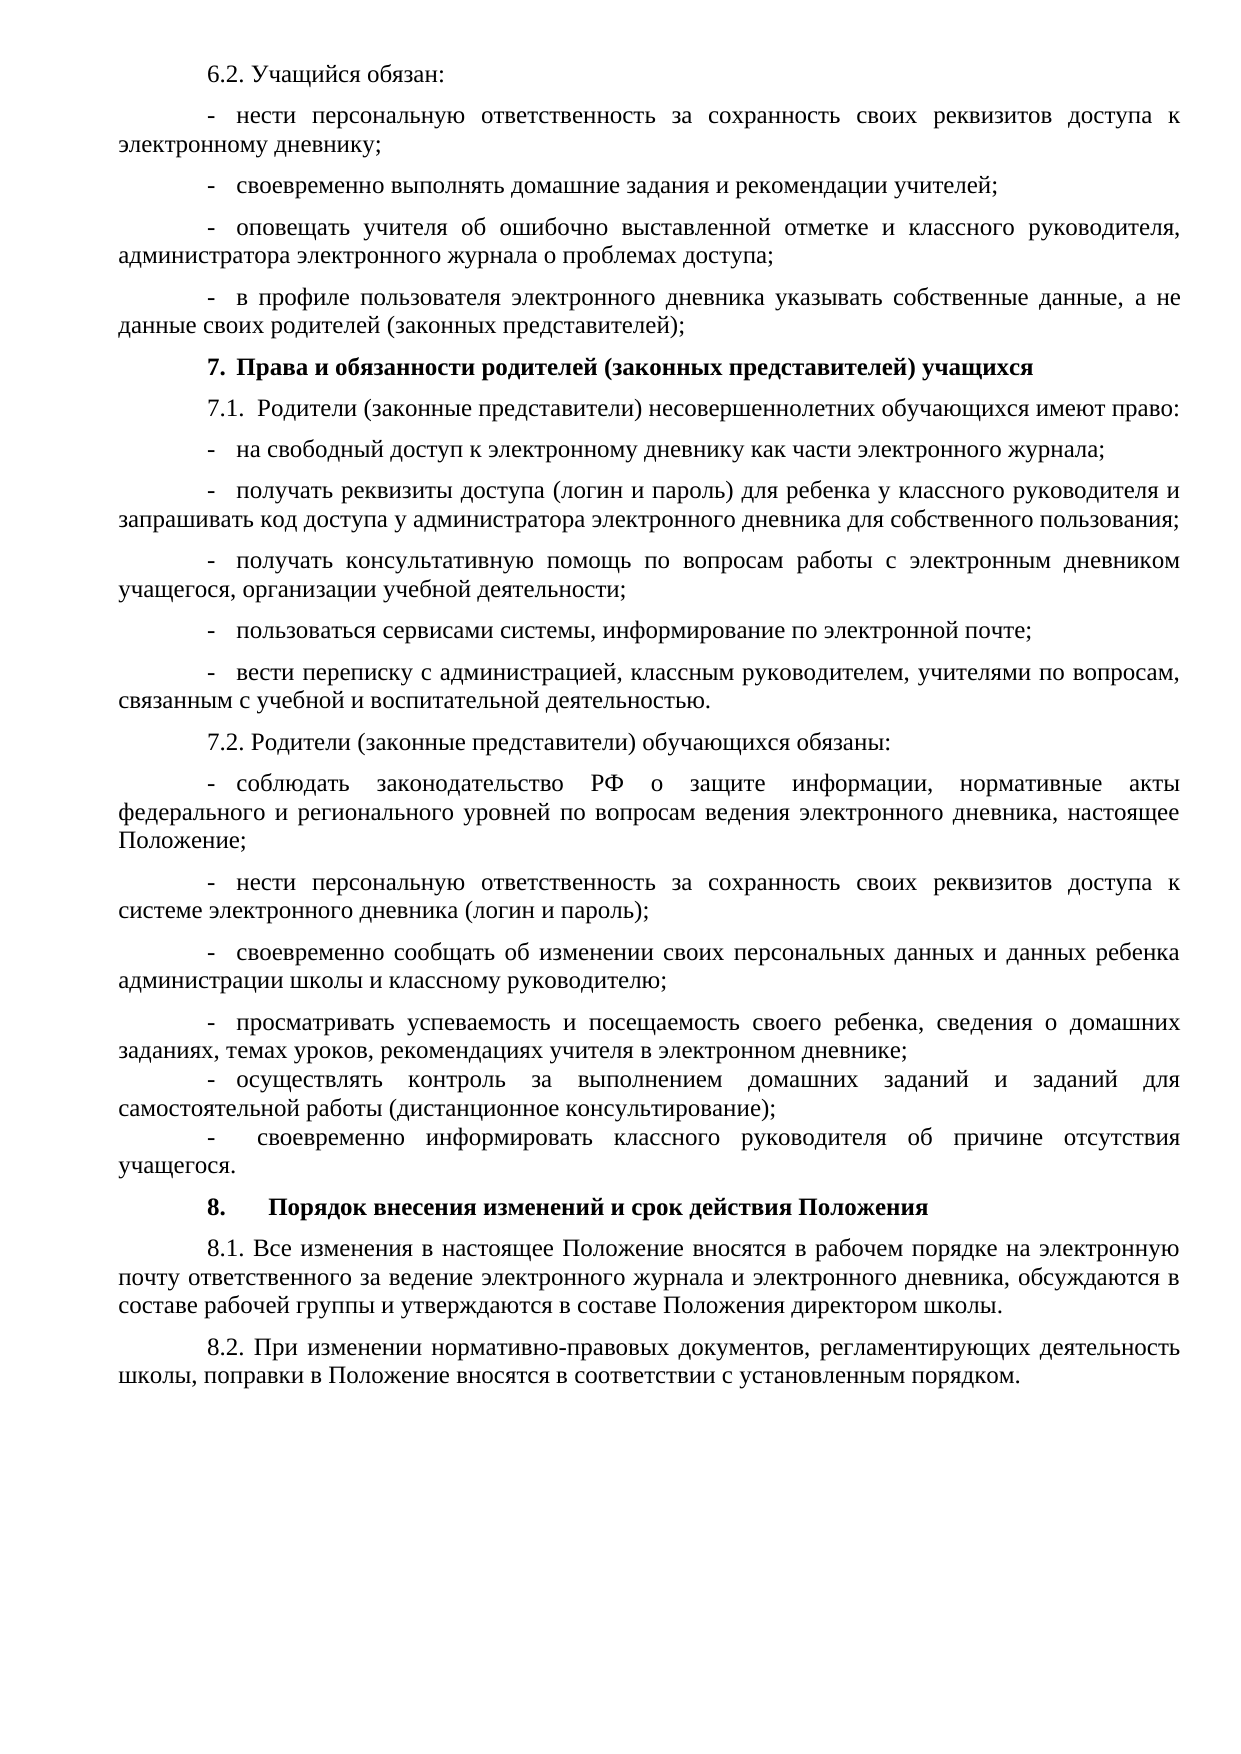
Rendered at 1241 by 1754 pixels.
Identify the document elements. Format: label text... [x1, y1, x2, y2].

list Права и обязанности родителей (законных представителей) учащихся [118, 352, 1181, 380]
text 8.1. Все изменения в настоящее Положение вносятся в рабочем порядке на электронную почту ответственного за ведение электронного журнала и электронного дневника, обсуждаются в составе рабочей группы и утверждаются в составе Положения директором школы. [118, 1233, 1181, 1319]
list своевременно выполнять домашние задания и рекомендации учителей; [118, 170, 1181, 199]
list своевременно сообщать об изменении своих персональных данных и данных ребенка администрации школы и классному руководителю; [118, 937, 1181, 994]
list вести переписку с администрацией, классным руководителем, учителями по вопросам, связанным с учебной и воспитательной деятельностью. [118, 657, 1181, 714]
list получать реквизиты доступа (логин и пароль) для ребенка у классного руководителя и запрашивать код доступа у администратора электронного дневника для собственного пользования; [118, 475, 1181, 533]
text 8.2. При изменении нормативно-правовых документов, регламентирующих деятельность школы, поправки в Положение вносятся в соответствии с установленным порядком. [118, 1332, 1181, 1389]
list на свободный доступ к электронному дневнику как части электронного журнала; [118, 434, 1181, 463]
list в профиле пользователя электронного дневника указывать собственные данные, а не данные своих родителей (законных представителей); [118, 282, 1181, 339]
list нести персональную ответственность за сохранность своих реквизитов доступа к системе электронного дневника (логин и пароль); [118, 867, 1181, 924]
list просматривать успеваемость и посещаемость своего ребенка, сведения о домашних заданиях, темах уроков, рекомендациях учителя в электронном дневнике; [118, 1007, 1181, 1064]
text - нести персональную ответственность за сохранность своих реквизитов доступа к электронному дневнику; [118, 100, 1181, 158]
list осуществлять контроль за выполнением домашних заданий и заданий для самостоятельной работы (дистанционное консультирование); [118, 1064, 1181, 1122]
list Порядок внесения изменений и срок действия Положения [118, 1192, 1181, 1220]
list своевременно информировать классного руководителя об причине отсутствия учащегося. [118, 1122, 1181, 1179]
list получать консультативную помощь по вопросам работы с электронным дневником учащегося, организации учебной деятельности; [118, 545, 1181, 603]
text 7.2. Родители (законные представители) обучающихся обязаны: [118, 727, 1181, 755]
text 6.2. Учащийся обязан: [118, 59, 1181, 88]
list оповещать учителя об ошибочно выставленной отметке и классного руководителя, администратора электронного журнала о проблемах доступа; [118, 212, 1181, 269]
text 7.1. Родители (законные представители) несовершеннолетних обучающихся имеют право: [118, 393, 1181, 422]
list пользоваться сервисами системы, информирование по электронной почте; [118, 615, 1181, 644]
list соблюдать законодательство РФ о защите информации, нормативные акты федерального и регионального уровней по вопросам ведения электронного дневника, настоящее Положение; [118, 768, 1181, 854]
